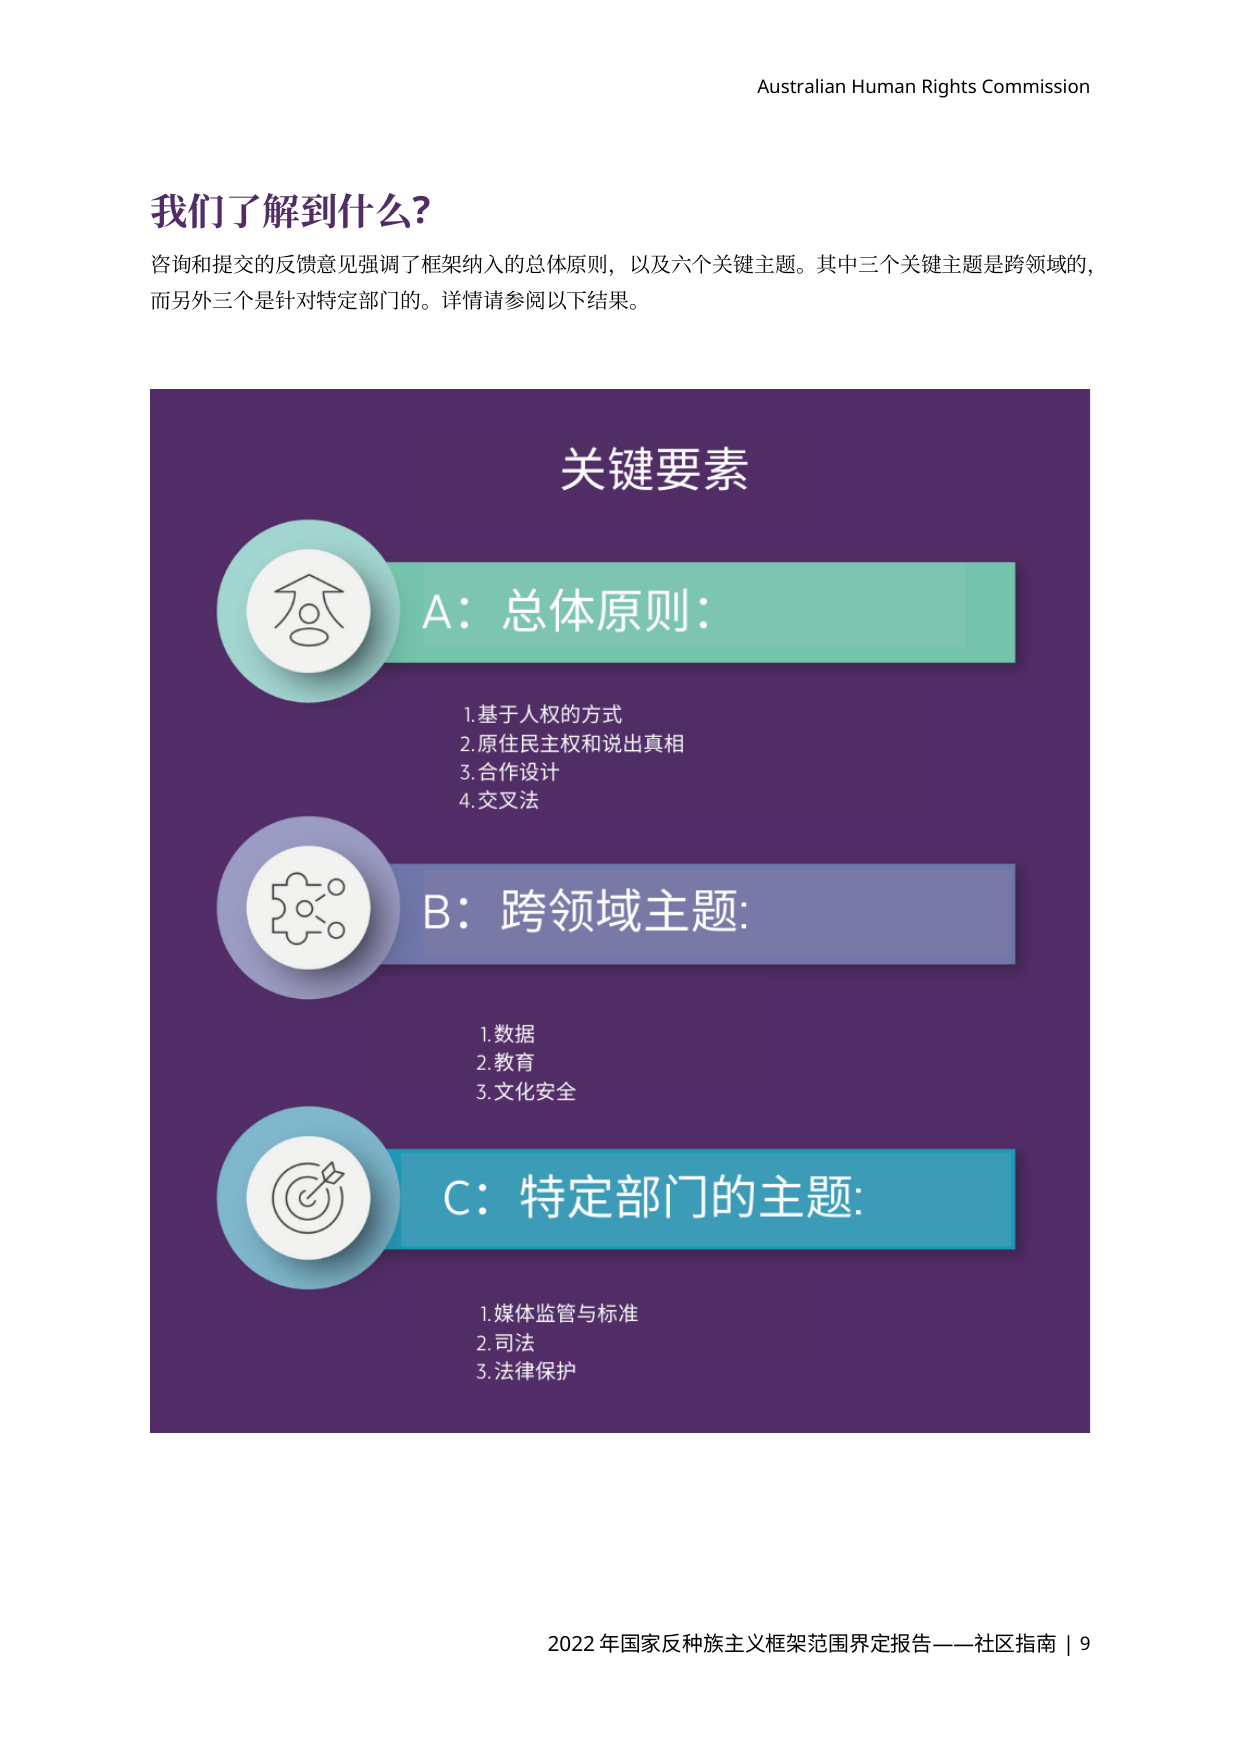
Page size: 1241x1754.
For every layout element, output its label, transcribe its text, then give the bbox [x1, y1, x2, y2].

text 咨询和提交的反馈意见强调了框架纳入的总体原则，以及六个关键主题。其中三个关键主题是跨领域的，而另外三个是针对特定部门的。详情请参阅以下结果。 [150, 248, 1090, 314]
subtitle 我们了解到什么? [150, 187, 1090, 231]
picture [150, 389, 1091, 1433]
